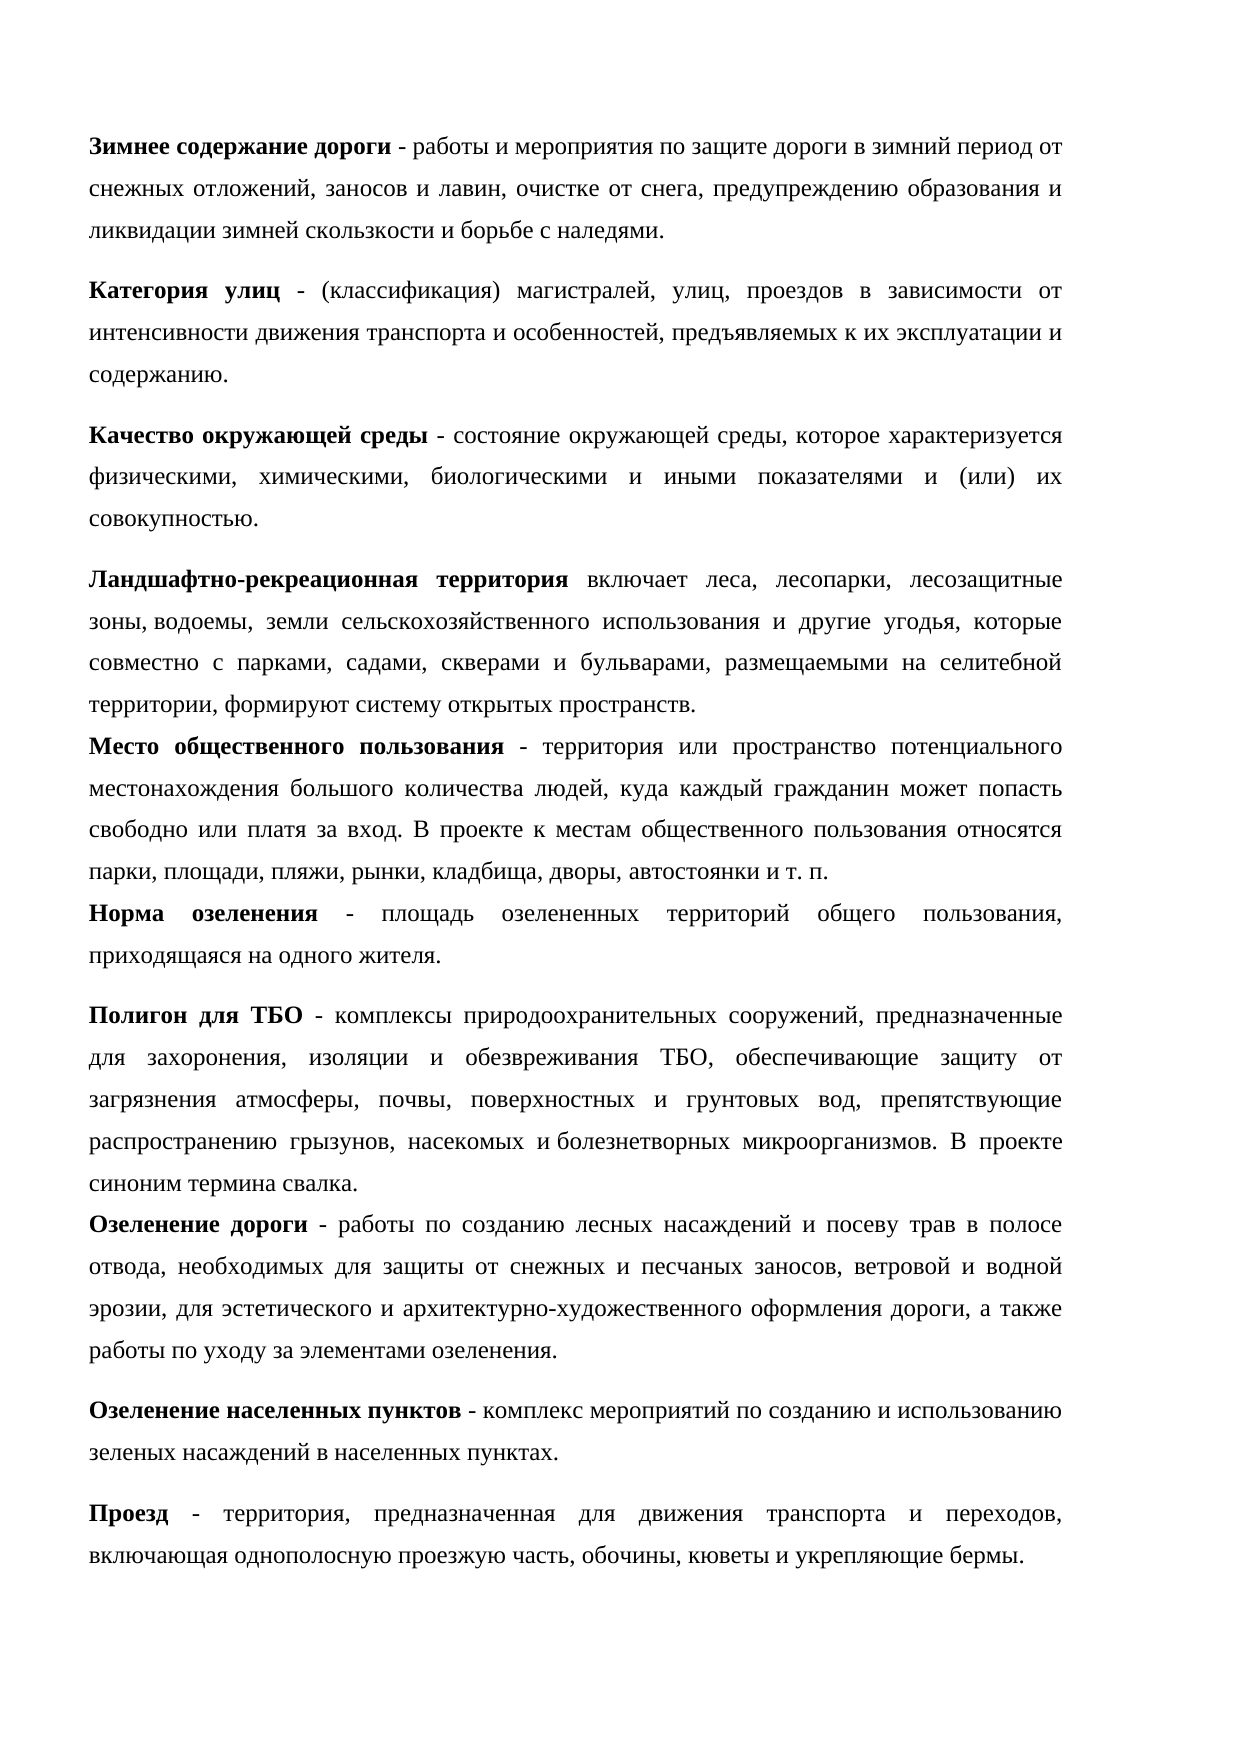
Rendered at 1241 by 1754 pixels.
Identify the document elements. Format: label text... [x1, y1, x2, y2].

text Качество окружающей среды - состояние окружающей среды, которое характеризуется физическими, химическими, биологическими и иными показателями и (или) их совокупностью. [89, 407, 1063, 532]
text Ландшафтно-рекреационная территория включает леса, лесопарки, лесозащитные зоны, водоемы, земли сельскохозяйственного использования и другие угодья, которые совместно с парками, садами, скверами и бульварами, размещаемыми на селитебной территории, формируют систему открытых пространств. [89, 551, 1063, 718]
text Категория улиц - (классификация) магистралей, улиц, проездов в зависимости от интенсивности движения транспорта и особенностей, предъявляемых к их эксплуатации и содержанию. [89, 262, 1063, 388]
text Зимнее содержание дороги - работы и мероприятия по защите дороги в зимний период от снежных отложений, заносов и лавин, очистке от снега, предупреждению образования и ликвидации зимней скользкости и борьбе с наледями. [89, 118, 1063, 243]
text Озеленение населенных пунктов - комплекс мероприятий по созданию и использованию зеленых насаждений в населенных пунктах. [89, 1382, 1063, 1466]
text Озеленение дороги - работы по созданию лесных насаждений и посеву трав в полосе отвода, необходимых для защиты от снежных и песчаных заносов, ветровой и водной эрозии, для эстетического и архитектурно-художественного оформления дороги, а также работы по уходу за элементами озеленения. [89, 1196, 1063, 1363]
text Место общественного пользования - территория или пространство потенциального местонахождения большого количества людей, куда каждый гражданин может попасть свободно или платя за вход. В проекте к местам общественного пользования относятся парки, площади, пляжи, рынки, кладбища, дворы, автостоянки и т. п. [89, 718, 1063, 885]
text Полигон для ТБО - комплексы природоохранительных сооружений, предназначенные для захоронения, изоляции и обезвреживания ТБО, обеспечивающие защиту от загрязнения атмосферы, почвы, поверхностных и грунтовых вод, препятствующие распространению грызунов, насекомых и болезнетворных микроорганизмов. В проекте синоним термина свалка. [89, 988, 1063, 1196]
text Норма озеленения - площадь озелененных территорий общего пользования, приходящаяся на одного жителя. [89, 885, 1063, 969]
text Проезд - территория, предназначенная для движения транспорта и переходов, включающая однополосную проезжую часть, обочины, кюветы и укрепляющие бермы. [89, 1485, 1063, 1568]
